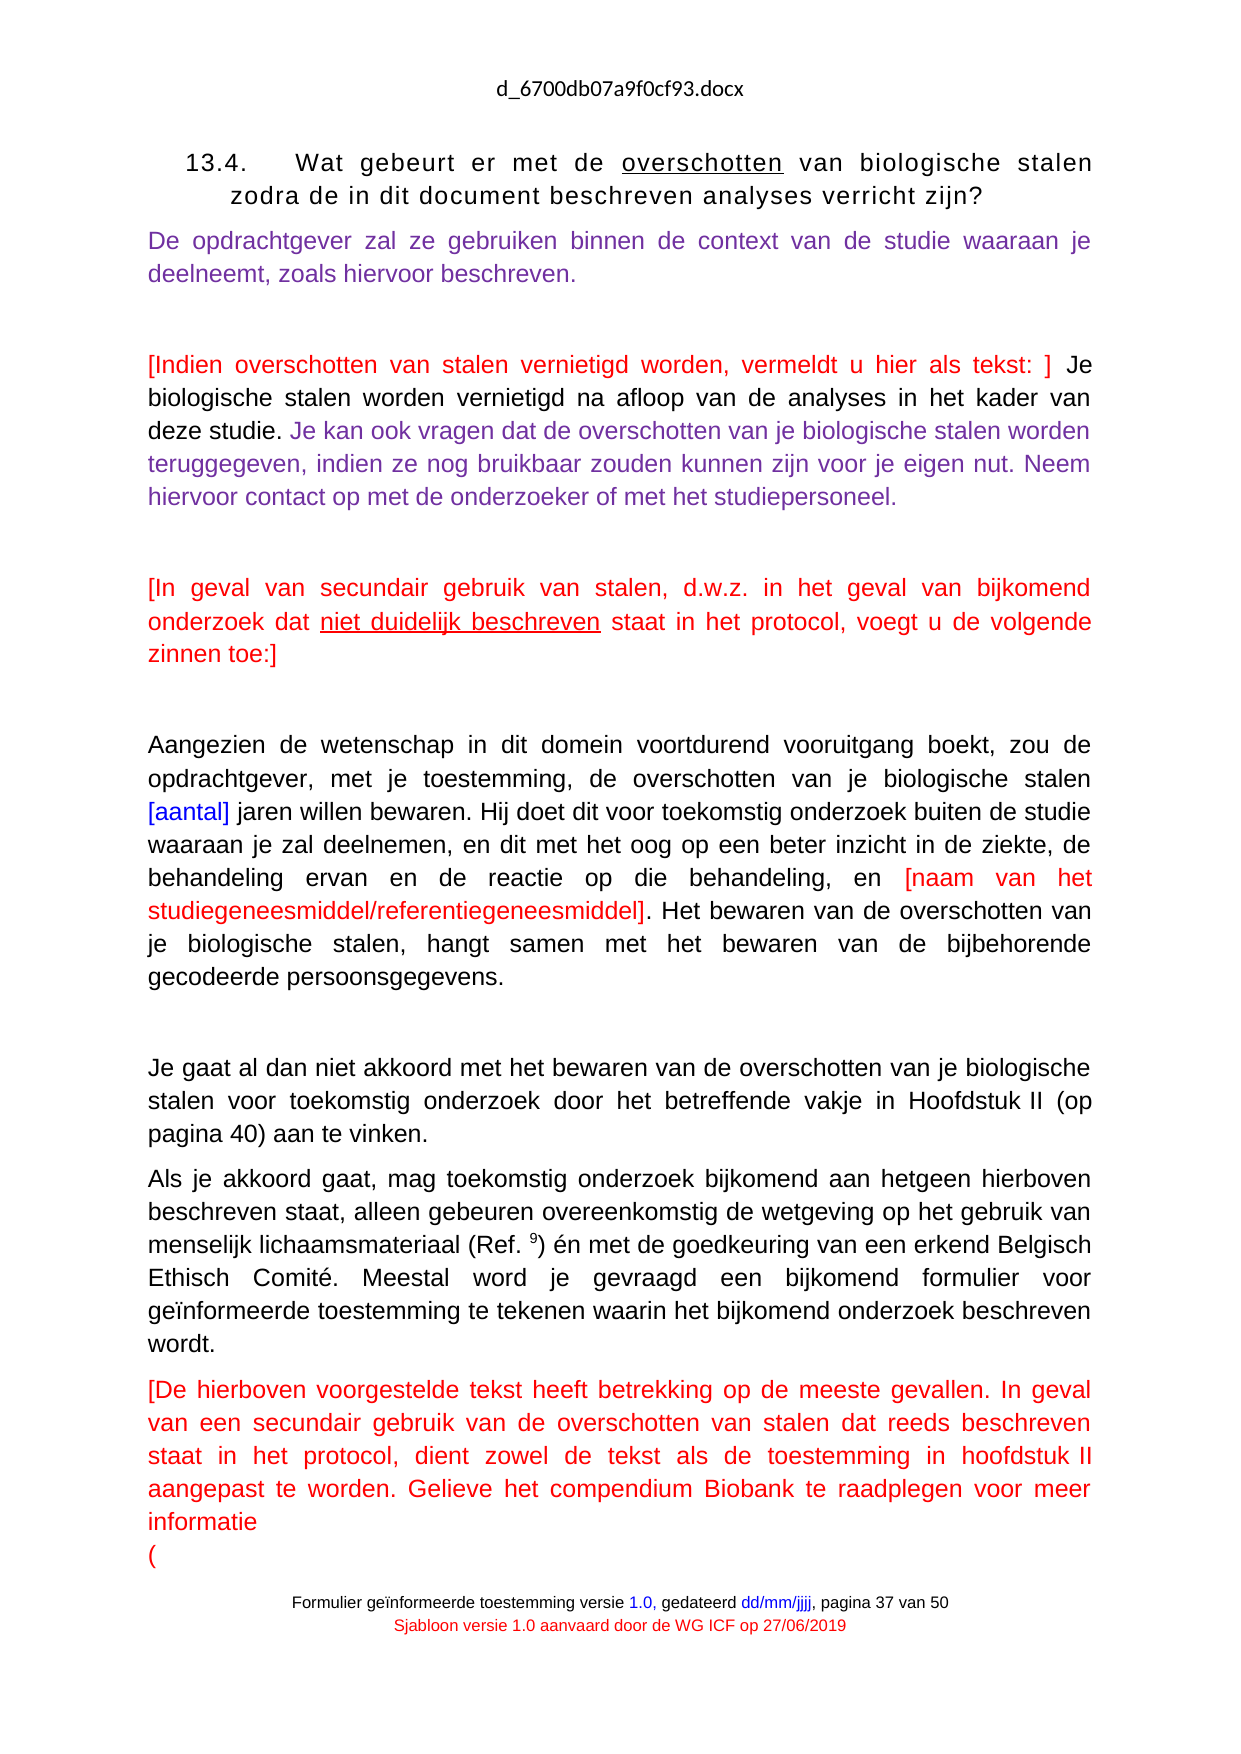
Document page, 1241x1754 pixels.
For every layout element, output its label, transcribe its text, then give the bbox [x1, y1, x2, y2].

subtitle Wat gebeurt er met de overschotten van biologische stalen zodra de in dit document beschreven analyses verricht zijn? [185, 148, 1092, 209]
text De opdrachtgever zal ze gebruiken binnen de context van de studie waaraan je deelneemt, zoals hiervoor beschreven. [148, 226, 1092, 288]
text [Indien overschotten van stalen vernietigd worden, vermeldt u hier als tekst: ] Je biologische stalen worden vernietigd na afloop van de analyses in het kader van deze studie. Je kan ook vragen dat de overschotten van je biologische stalen worden teruggegeven, indien ze nog bruikbaar zouden kunnen zijn voor je eigen nut. Neem hiervoor contact op met de onderzoeker of met het studiepersoneel. [148, 350, 1092, 511]
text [148, 1375, 1092, 1569]
text [In geval van secundair gebruik van stalen, d.w.z. in het geval van bijkomend onderzoek dat niet duidelijk beschreven staat in het protocol, voegt u de volgende zinnen toe:] [148, 573, 1092, 668]
text Je gaat al dan niet akkoord met het bewaren van de overschotten van je biologische stalen voor toekomstig onderzoek door het betreffende vakje in Hoofdstuk II (op pagina 40) aan te vinken. [148, 1053, 1092, 1147]
text Als je akkoord gaat, mag toekomstig onderzoek bijkomend aan hetgeen hierboven beschreven staat, alleen gebeuren overeenkomstig de wetgeving op het gebruik van menselijk lichaamsmateriaal (Ref. ) én met de goedkeuring van een erkend Belgisch Ethisch Comité. Meestal word je gevraagd een bijkomend formulier voor geïnformeerde toestemming te tekenen waarin het bijkomend onderzoek beschreven wordt. [148, 1164, 1092, 1358]
text Aangezien de wetenschap in dit domein voortdurend vooruitgang boekt, zou de opdrachtgever, met je toestemming, de overschotten van je biologische stalen [aantal] jaren willen bewaren. Hij doet dit voor toekomstig onderzoek buiten de studie waaraan je zal deelnemen, en dit met het oog op een beter inzicht in de ziekte, de behandeling ervan en de reactie op die behandeling, en [naam van het studiegeneesmiddel/referentiegeneesmiddel]. Het bewaren van de overschotten van je biologische stalen, hangt samen met het bewaren van de bijbehorende gecodeerde persoonsgegevens. [148, 731, 1092, 990]
